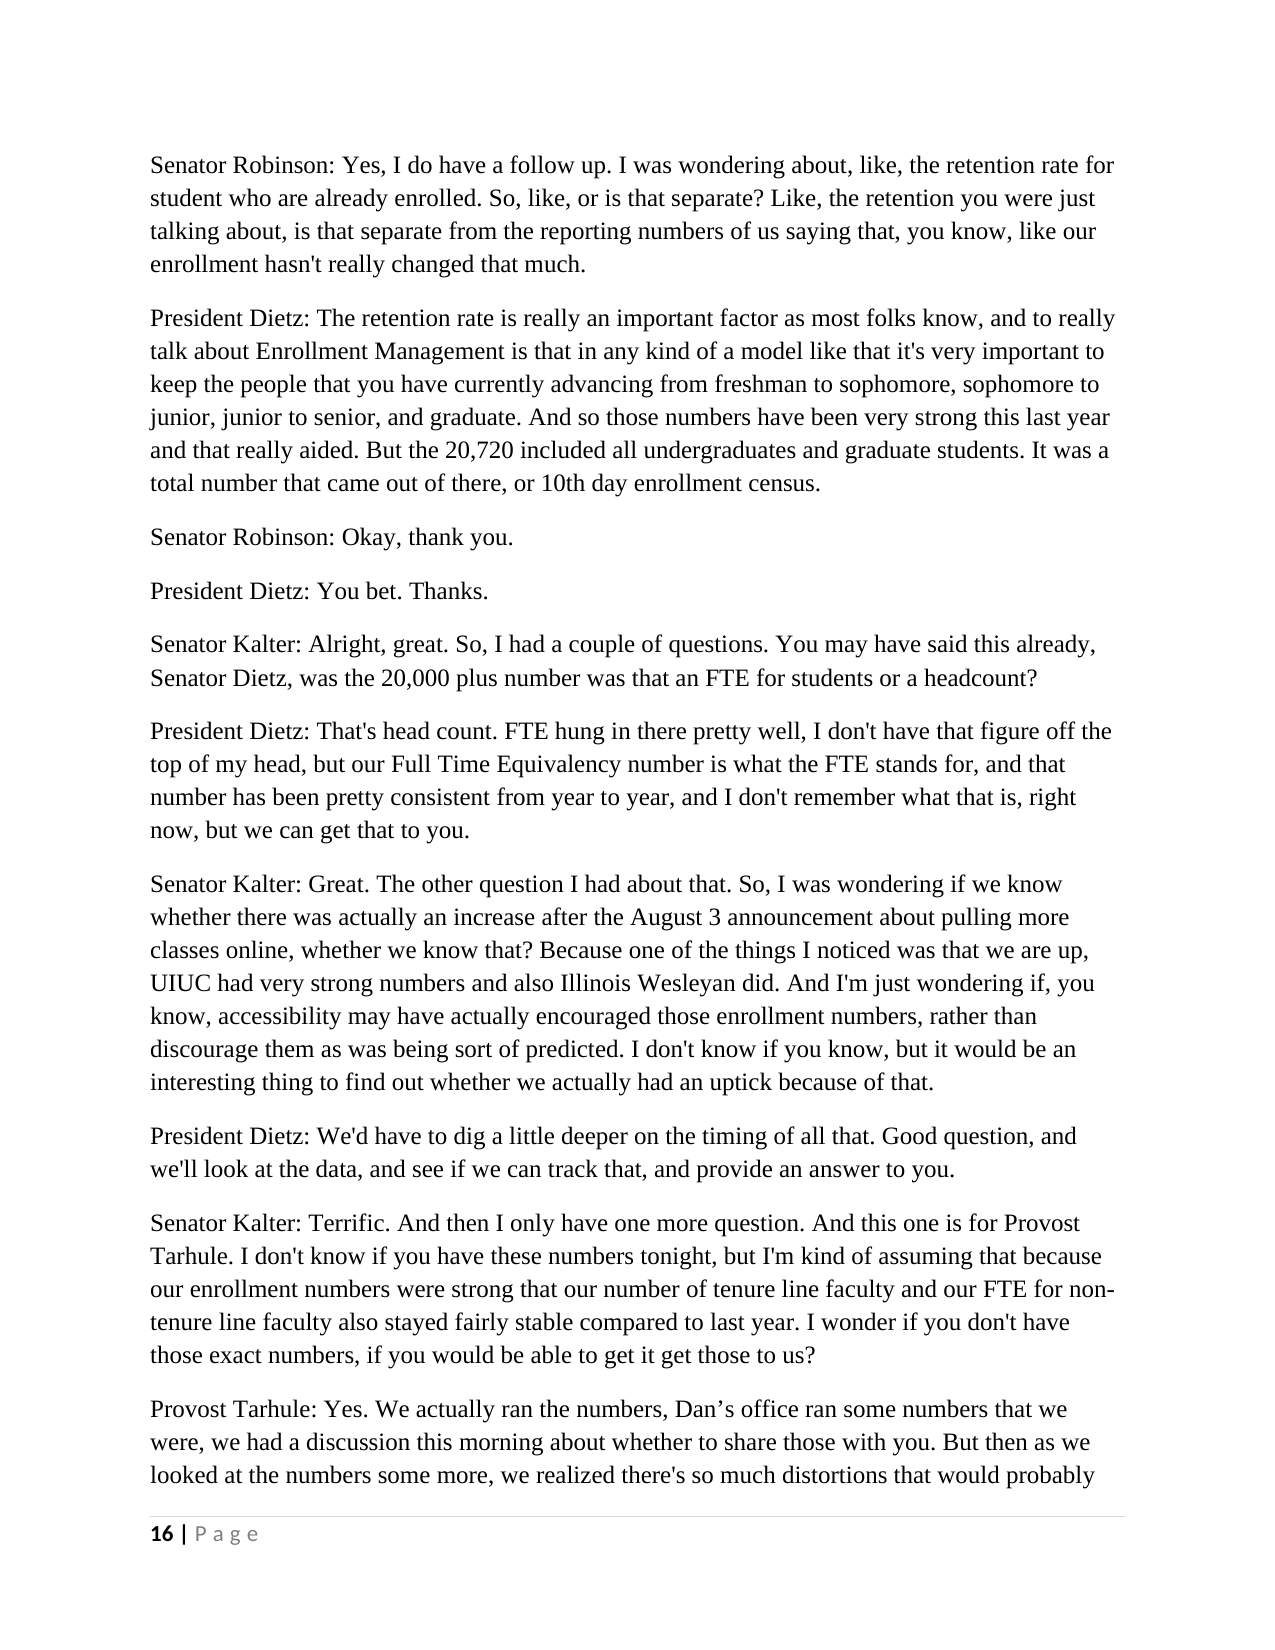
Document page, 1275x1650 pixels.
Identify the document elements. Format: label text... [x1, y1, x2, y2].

text Senator Kalter: Terrific. And then I only have one more question. And this one is for Provost Tarhule. I don't know if you have these numbers tonight, but I'm kind of assuming that because our enrollment numbers were strong that our number of tenure line faculty and our FTE for non-tenure line faculty also stayed fairly stable compared to last year. I wonder if you don't have those exact numbers, if you would be able to get it get those to us? [150, 1208, 1125, 1369]
text President Dietz: We'd have to dig a little deeper on the timing of all that. Good question, and we'll look at the data, and see if we can track that, and provide an answer to you. [150, 1121, 1125, 1183]
text President Dietz: You bet. Thanks. [150, 576, 1125, 604]
text Senator Robinson: Yes, I do have a follow up. I was wondering about, like, the retention rate for student who are already enrolled. So, like, or is that separate? Like, the retention you were just talking about, is that separate from the reporting numbers of us saying that, you know, like our enrollment hasn't really changed that much. [150, 150, 1125, 278]
text President Dietz: That's head count. FTE hung in there pretty well, I don't have that figure off the top of my head, but our Full Time Equivalency number is what the FTE stands for, and that number has been pretty consistent from year to year, and I don't remember what that is, right now, but we can get that to you. [150, 716, 1125, 844]
text Senator Robinson: Okay, thank you. [150, 522, 1125, 551]
text Senator Kalter: Alright, great. So, I had a couple of questions. You may have said this already, Senator Dietz, was the 20,000 plus number was that an FTE for students or a headcount? [150, 629, 1125, 691]
text President Dietz: The retention rate is really an important factor as most folks know, and to really talk about Enrollment Management is that in any kind of a model like that it's very important to keep the people that you have currently advancing from freshman to sophomore, sophomore to junior, junior to senior, and graduate. And so those numbers have been very strong this last year and that really aided. But the 20,720 included all undergraduates and graduate students. It was a total number that came out of there, or 10th day enrollment census. [150, 303, 1125, 497]
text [150, 1394, 1125, 1489]
text Senator Kalter: Great. The other question I had about that. So, I was wondering if we know whether there was actually an increase after the August 3 announcement about pulling more classes online, whether we know that? Because one of the things I noticed was that we are up, UIUC had very strong numbers and also Illinois Wesleyan did. And I'm just wondering if, you know, accessibility may have actually encouraged those enrollment numbers, rather than discourage them as was being sort of predicted. I don't know if you know, but it would be an interesting thing to find out whether we actually had an uptick because of that. [150, 869, 1125, 1096]
